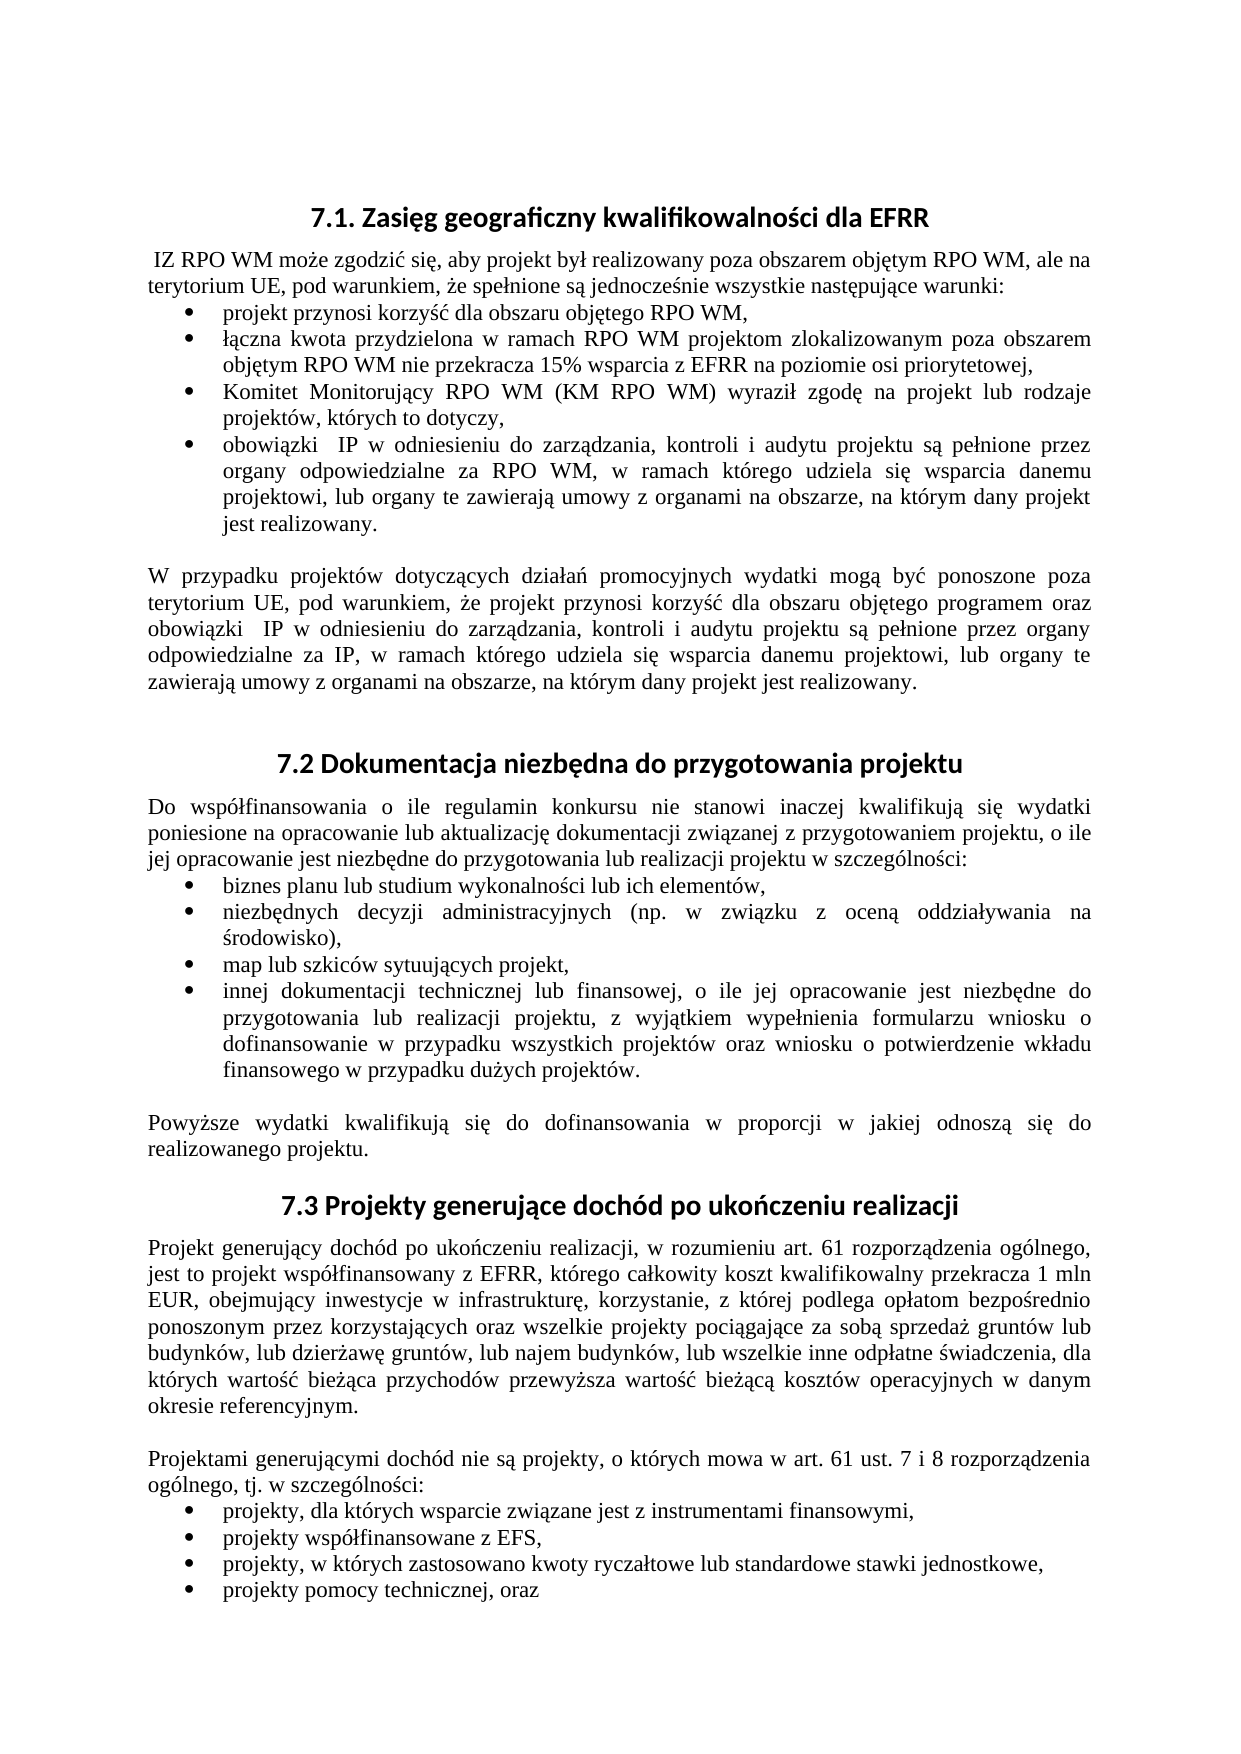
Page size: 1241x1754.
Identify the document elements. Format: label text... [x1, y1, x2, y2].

text W przypadku projektów dotyczących działań promocyjnych wydatki mogą być ponoszone poza terytorium UE, pod warunkiem, że projekt przynosi korzyść dla obszaru objętego programem oraz obowiązki IP w odniesieniu do zarządzania, kontroli i audytu projektu są pełnione przez organy odpowiedzialne za IP, w ramach którego udziela się wsparcia danemu projektowi, lub organy te zawierają umowy z organami na obszarze, na którym dany projekt jest realizowany. [148, 562, 1093, 694]
text IZ RPO WM może zgodzić się, aby projekt był realizowany poza obszarem objętym RPO WM, ale na terytorium UE, pod warunkiem, że spełnione są jednocześnie wszystkie następujące warunki: [148, 246, 1093, 299]
text Do współfinansowania o ile regulamin konkursu nie stanowi inaczej kwalifikują się wydatki poniesione na opracowanie lub aktualizację dokumentacji związanej z przygotowaniem projektu, o ile jej opracowanie jest niezbędne do przygotowania lub realizacji projektu w szczególności: [148, 793, 1093, 872]
text Projekt generujący dochód po ukończeniu realizacji, w rozumieniu art. 61 rozporządzenia ogólnego, jest to projekt współfinansowany z EFRR, którego całkowity koszt kwalifikowalny przekracza 1 mln EUR, obejmujący inwestycje w infrastrukturę, korzystanie, z której podlega opłatom bezpośrednio ponoszonym przez korzystających oraz wszelkie projekty pociągające za sobą sprzedaż gruntów lub budynków, lub dzierżawę gruntów, lub najem budynków, lub wszelkie inne odpłatne świadczenia, dla których wartość bieżąca przychodów przewyższa wartość bieżącą kosztów operacyjnych w danym okresie referencyjnym. [148, 1234, 1093, 1418]
text Powyższe wydatki kwalifikują się do dofinansowania w proporcji w jakiej odnoszą się do realizowanego projektu. [148, 1109, 1093, 1162]
text Projektami generującymi dochód nie są projekty, o których mowa w art. 61 ust. 7 i 8 rozporządzenia ogólnego, tj. w szczególności: [148, 1445, 1093, 1497]
list obowiązki IP w odniesieniu do zarządzania, kontroli i audytu projektu są pełnione przez organy odpowiedzialne za RPO WM, w ramach którego udziela się wsparcia danemu projektowi, lub organy te zawierają umowy z organami na obszarze, na którym dany projekt jest realizowany. [185, 431, 1093, 536]
list map lub szkiców sytuujących projekt, [185, 951, 1093, 977]
list łączna kwota przydzielona w ramach RPO WM projektom zlokalizowanym poza obszarem objętym RPO WM nie przekracza 15% wsparcia z EFRR na poziomie osi priorytetowej, [185, 325, 1093, 378]
list projekty współfinansowane z EFS, [185, 1524, 1093, 1550]
list biznes planu lub studium wykonalności lub ich elementów, [185, 872, 1093, 898]
list projekty pomocy technicznej, oraz [185, 1576, 1093, 1603]
list projekty, w których zastosowano kwoty ryczałtowe lub standardowe stawki jednostkowe, [185, 1550, 1093, 1576]
list Komitet Monitorujący RPO WM (KM RPO WM) wyraził zgodę na projekt lub rodzaje projektów, których to dotyczy, [185, 378, 1093, 431]
list projekt przynosi korzyść dla obszaru objętego RPO WM, [185, 299, 1093, 325]
text 7.1. Zasięg geograficzny kwalifikowalności dla EFRR [148, 199, 1093, 234]
text 7.3 Projekty generujące dochód po ukończeniu realizacji [148, 1187, 1093, 1222]
list innej dokumentacji technicznej lub finansowej, o ile jej opracowanie jest niezbędne do przygotowania lub realizacji projektu, z wyjątkiem wypełnienia formularzu wniosku o dofinansowanie w przypadku wszystkich projektów oraz wniosku o potwierdzenie wkładu finansowego w przypadku dużych projektów. [185, 977, 1093, 1083]
text 7.2 Dokumentacja niezbędna do przygotowania projektu [148, 746, 1093, 781]
list projekty, dla których wsparcie związane jest z instrumentami finansowymi, [185, 1497, 1093, 1524]
list niezbędnych decyzji administracyjnych (np. w związku z oceną oddziaływania na środowisko), [185, 898, 1093, 951]
